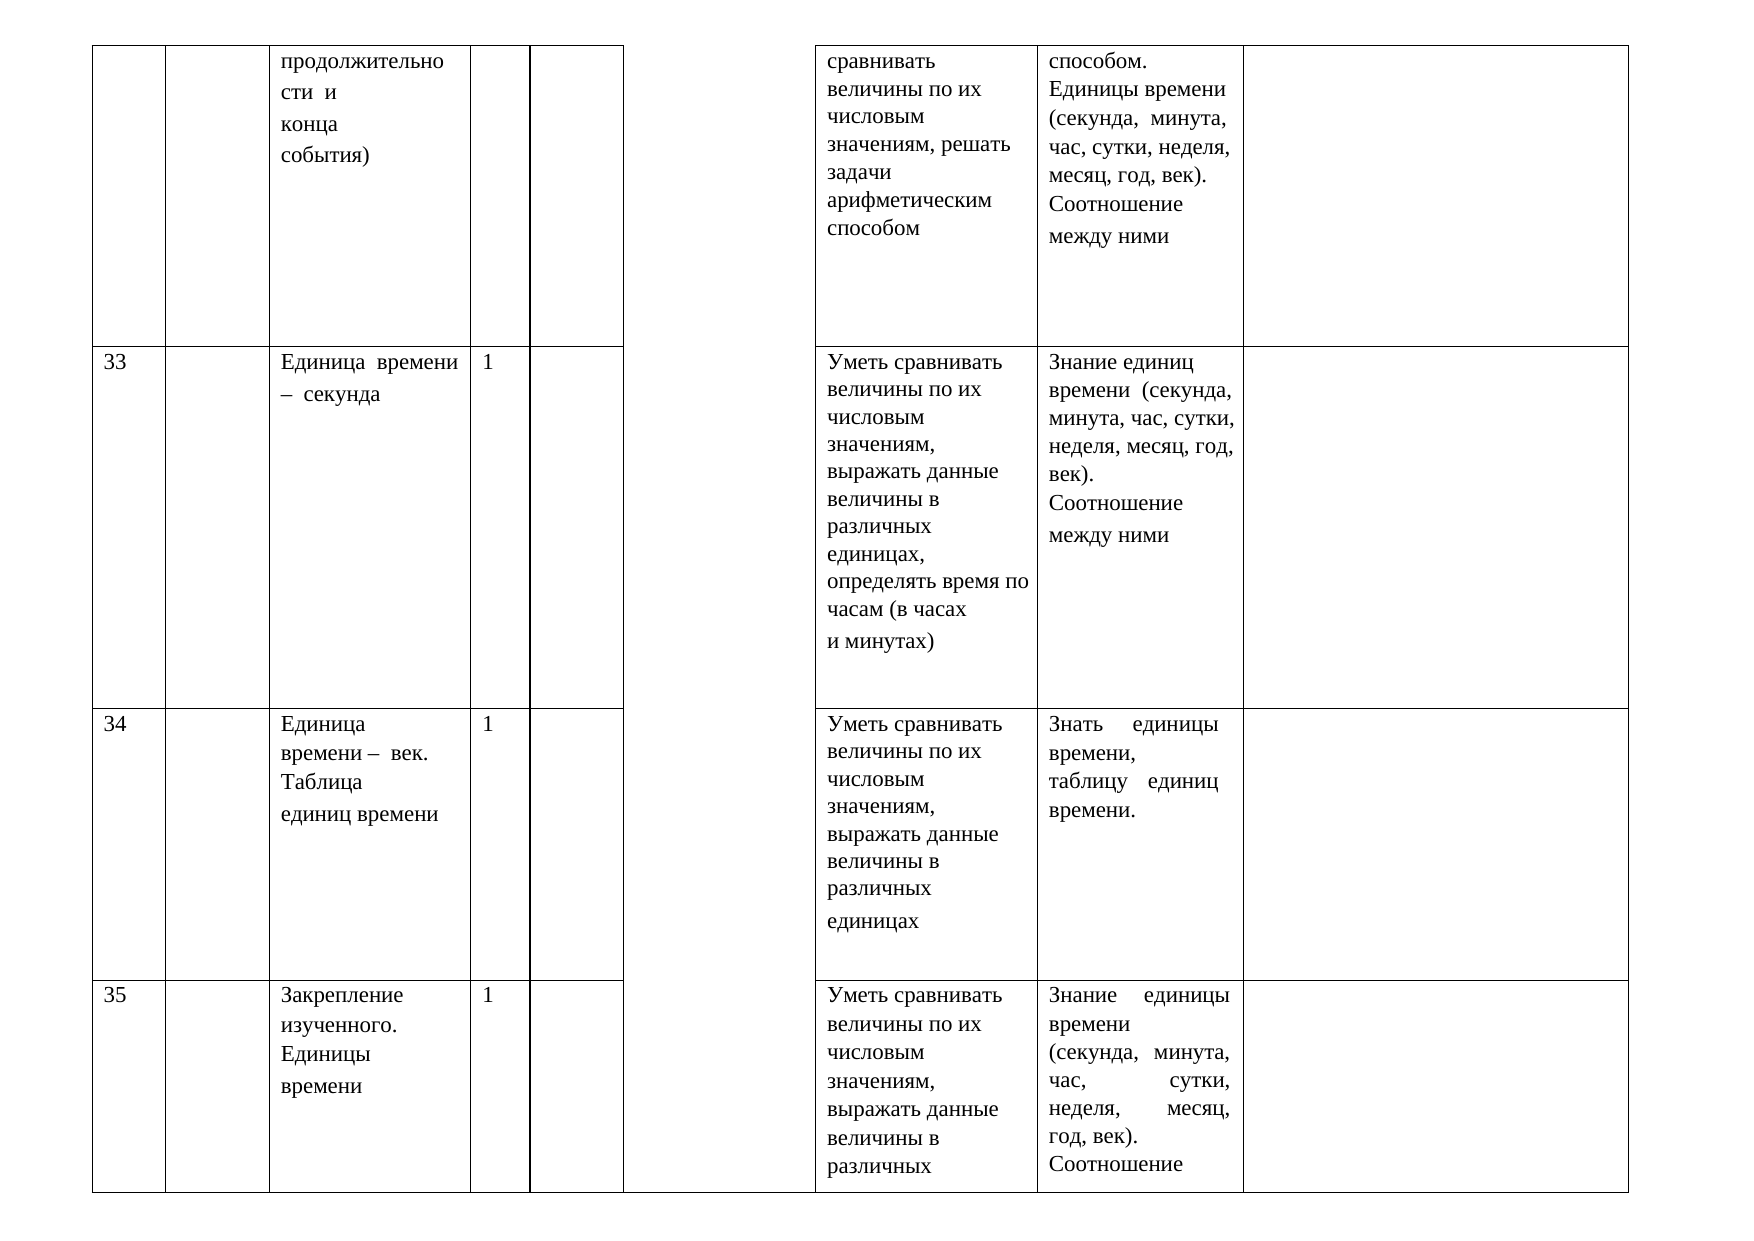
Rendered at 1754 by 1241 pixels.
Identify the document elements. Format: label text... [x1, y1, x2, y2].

table_cell [531, 347, 623, 708]
table_cell [1244, 709, 1628, 980]
table_cell Уметь сравнивать величины по их числовым значениям, выражать данные величины в различных единицах, определять время по часам (в часах и минутах) [816, 347, 1037, 708]
table_cell [166, 981, 269, 1192]
table_cell [531, 709, 623, 980]
table_cell Уметь сравнивать величины по их числовым значениям, выражать данные величины в различных [816, 981, 1037, 1192]
table_header [93, 46, 165, 346]
table_header продолжительно сти и конца события) [270, 46, 470, 346]
table_cell Закрепление изученного. Единицы времени [270, 981, 470, 1192]
table_cell 33 [93, 347, 165, 708]
table_cell Уметь сравнивать величины по их числовым значениям, выражать данные величины в различных единицах [816, 709, 1037, 980]
table_header [531, 46, 623, 346]
table_header [166, 46, 269, 346]
table_cell [1244, 347, 1628, 708]
table_header [1244, 46, 1628, 346]
table_header [471, 46, 529, 346]
table_cell Единица времени – секунда [270, 347, 470, 708]
table_cell [166, 709, 269, 980]
table_header способом. Единицы времени (секунда, минута, час, сутки, неделя, месяц, год, век). Соотношение между ними [1038, 46, 1243, 346]
table_cell Знание единицы времени (секунда, минута, час, сутки, неделя, месяц, год, век). Соотношение [1038, 981, 1243, 1192]
table_header [624, 45, 815, 1192]
table_cell [531, 981, 623, 1192]
table_cell [166, 347, 269, 708]
table_cell 1 [471, 981, 529, 1192]
table_cell 34 [93, 709, 165, 980]
table_cell Единица времени – век. Таблица единиц времени [270, 709, 470, 980]
table_cell 1 [471, 347, 529, 708]
table_cell 35 [93, 981, 165, 1192]
table_cell 1 [471, 709, 529, 980]
table_cell Знать единицы времени, таблицу единиц времени. [1038, 709, 1243, 980]
table_header сравнивать величины по их числовым значениям, решать задачи арифметическим способом [816, 46, 1037, 346]
table_cell Знание единиц времени (секунда, минута, час, сутки, неделя, месяц, год, век). Соотношение между ними [1038, 347, 1243, 708]
table_cell [1244, 981, 1628, 1192]
